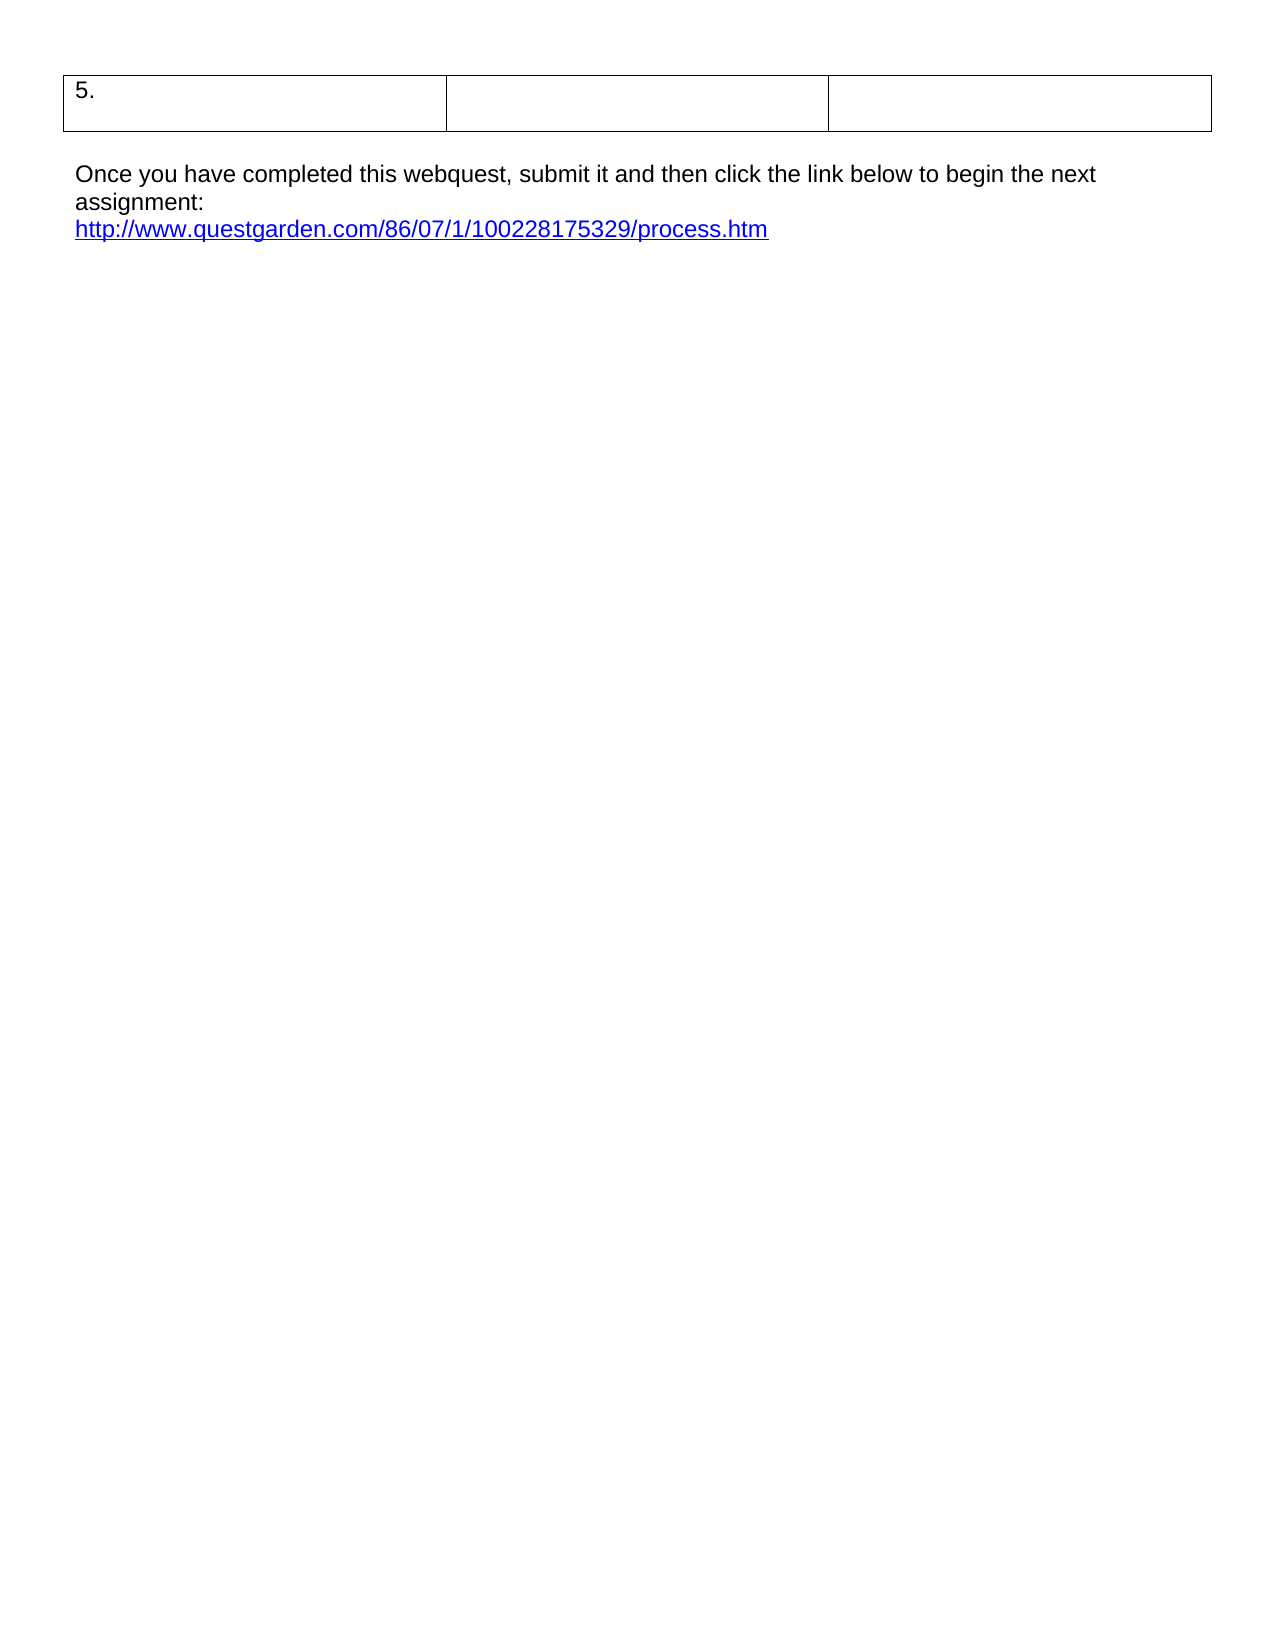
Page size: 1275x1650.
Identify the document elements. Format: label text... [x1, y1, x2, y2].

text http://www.questgarden.com/86/07/1/100228175329/process.htm [75, 215, 1200, 243]
table_cell [447, 76, 828, 131]
table_cell 5. [64, 76, 446, 131]
table_cell [829, 76, 1211, 131]
text Once you have completed this webquest, submit it and then click the link below to begin the next assignment: [75, 160, 1200, 215]
